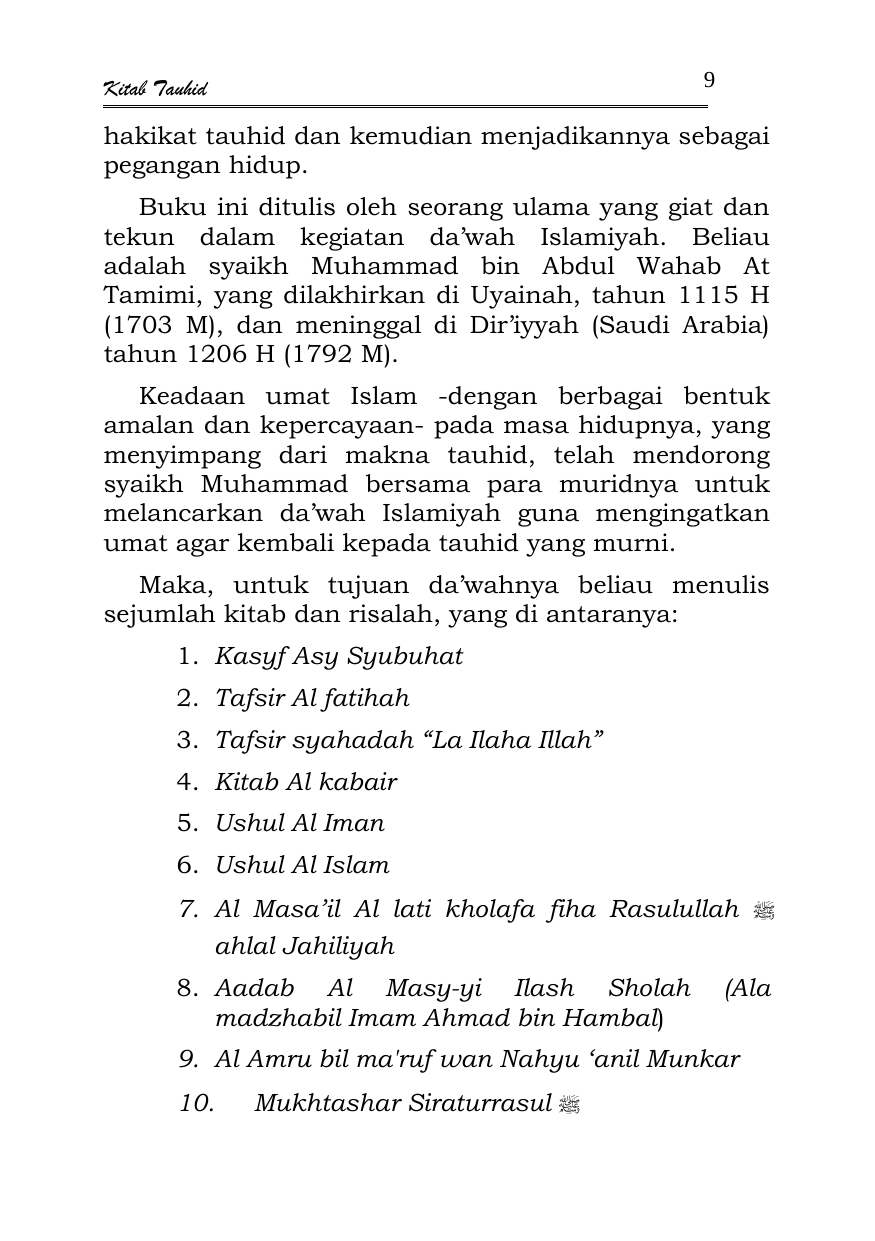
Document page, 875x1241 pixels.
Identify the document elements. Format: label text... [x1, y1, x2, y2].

text Keadaan umat Islam -dengan berbagai bentuk amalan dan kepercayaan- pada masa hidupnya, yang menyimpang dari makna tauhid, telah mendorong syaikh Muhammad bersama para muridnya untuk melancarkan da’wah Islamiyah guna mengingatkan umat agar kembali kepada tauhid yang murni. [103, 381, 771, 557]
list Kasyf Asy Syubuhat [176, 641, 771, 670]
list Mukhtashar Siraturrasul ج [176, 1086, 771, 1123]
list Aadab Al Masy-yi Ilash Sholah ( madzhabil Imam Ahmad bin Hambal) [176, 973, 771, 1032]
list Al Amru bil ma'ruf wan Nahyu ‘anil Munkar [176, 1044, 771, 1074]
list Ushul Al Iman [176, 808, 771, 838]
text Buku ini ditulis oleh seorang ulama yang giat dan tekun dalam kegiatan da’wah Islamiyah. Beliau adalah syaikh Muhammad bin Abdul Wahab At Tamimi, yang dilakhirkan di Uyainah, tahun 1115 H (1703 M), dan meninggal di Dir’iyyah () tahun 1206 H (1792 M). [103, 192, 771, 368]
list Al Masa’il Al lati kholafa fiha Rasulullah ج ahlal Jahiliyah [176, 892, 771, 961]
list Kitab Al kabair [176, 766, 771, 796]
list Tafsir syahadah “La Ilaha Illah” [176, 724, 771, 754]
text Maka, untuk tujuan da’wahnya beliau menulis sejumlah kitab dan risalah, yang di antaranya: [103, 569, 771, 628]
list Ushul Al Islam [176, 850, 771, 879]
list Tafsir Al fatihah [176, 683, 771, 712]
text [103, 121, 771, 179]
